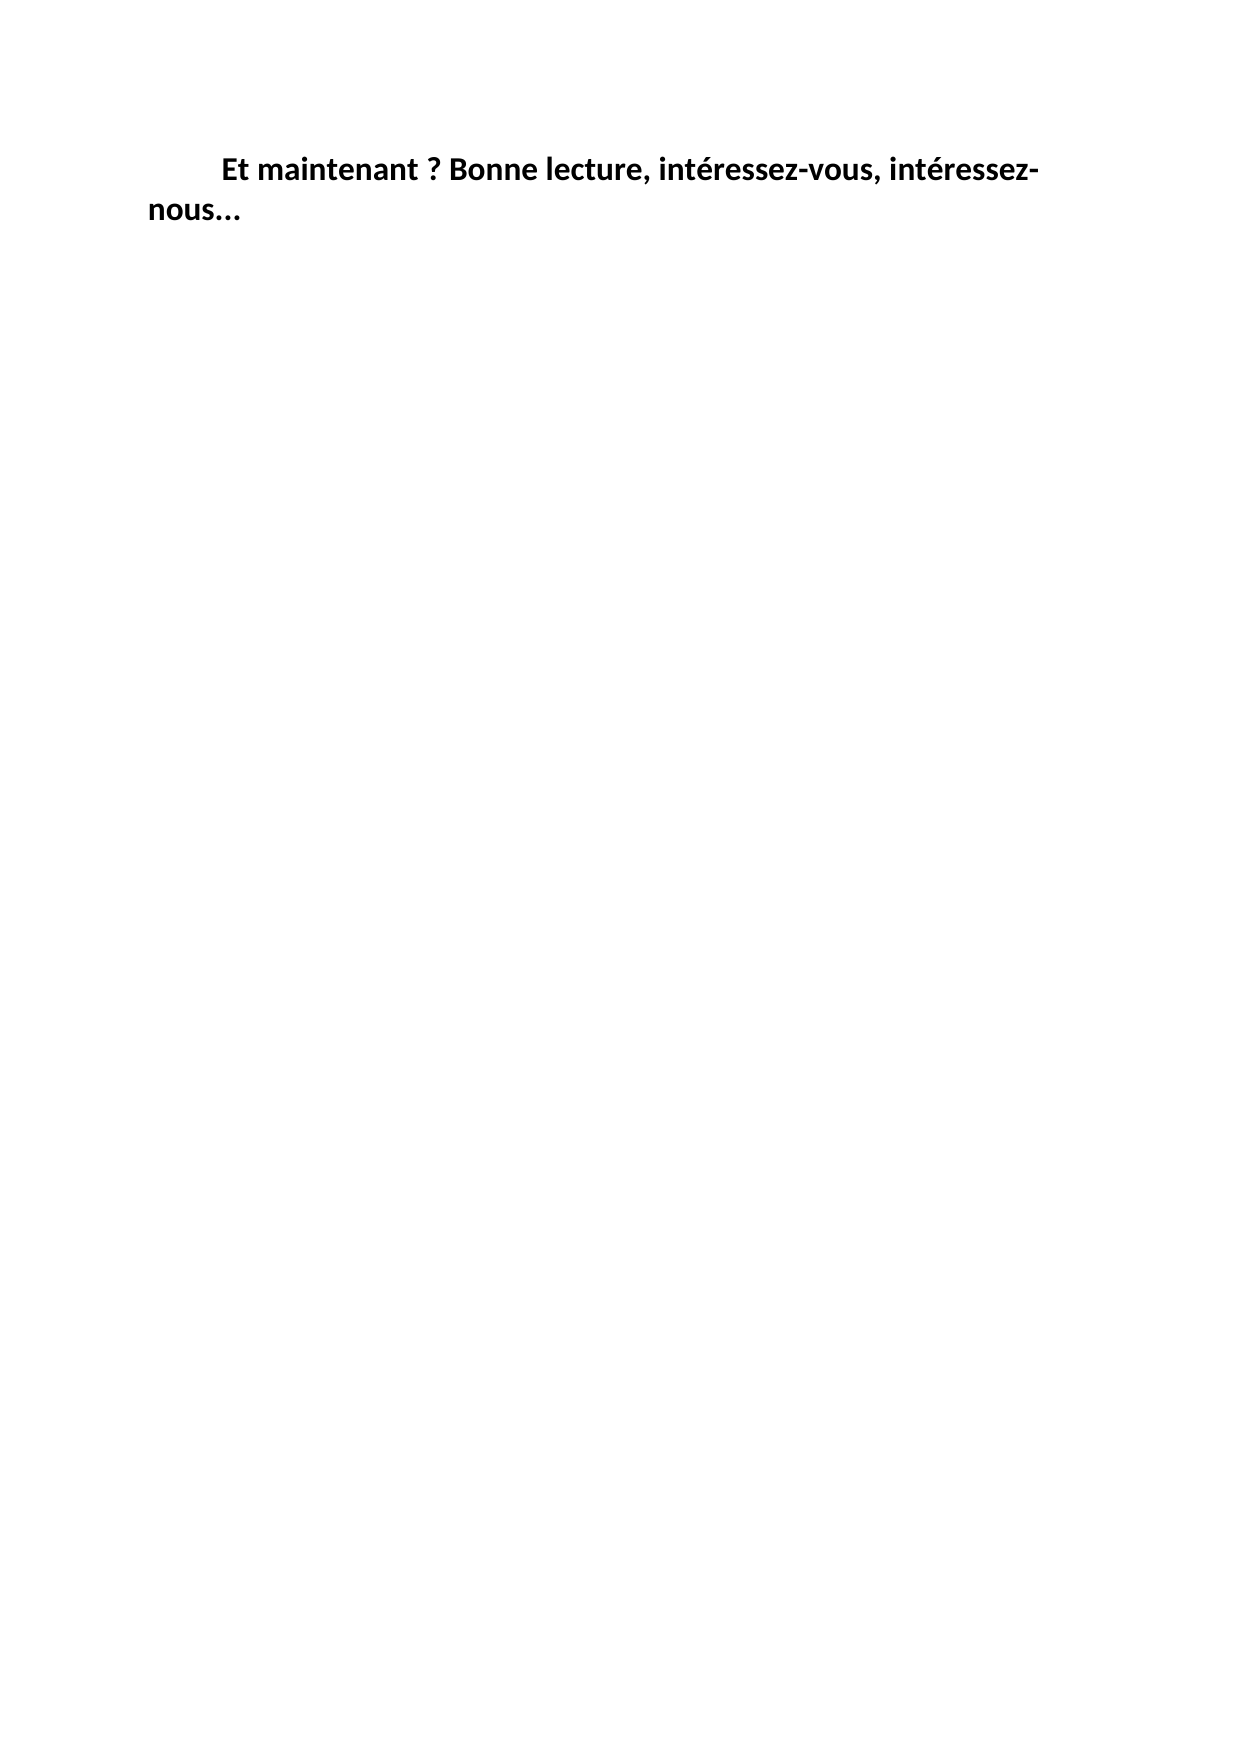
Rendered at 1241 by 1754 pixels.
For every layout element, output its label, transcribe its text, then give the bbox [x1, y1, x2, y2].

text Et maintenant ? Bonne lecture, intéressez-vous, intéressez-nous... [148, 148, 1093, 229]
